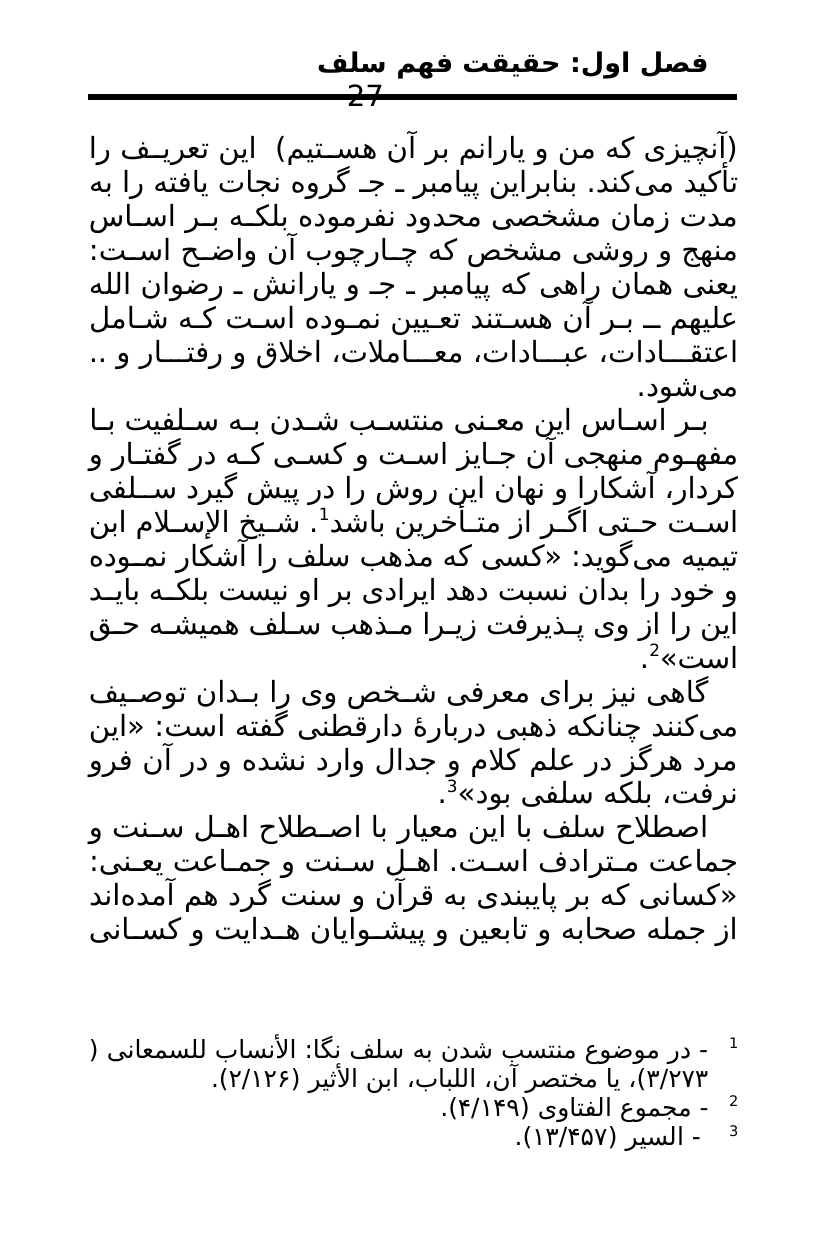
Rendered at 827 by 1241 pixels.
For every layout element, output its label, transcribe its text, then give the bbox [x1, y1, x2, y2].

text بر اساس این معنی منتسب شدن به سلفیت با مفهوم منهجی آن جایز است و کسی که در گفتار و کردار، آشکارا و نهان این روش را در پیش گیرد سلفی است حتی اگر از متأخرین باشد. شیخ الإسلام ابن تیمیه می‌گوید: «کسی که مذهب سلف را آشکار نموده و خود را بدان نسبت دهد ایرادی بر او نیست بلکه باید این را از وی پذیرفت زیرا مذهب سلف همیشه حق است». [89, 403, 738, 675]
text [89, 811, 738, 947]
text گاهی نیز برای معرفی شخص وی را بدان توصیف می‌کنند چنانکه ذهبی دربارۀ دارقطنی گفته است: «این مرد هرگز در علم کلام و جدال وارد نشده و در آن فرو نرفت، بلکه سلفی بود». [89, 675, 738, 811]
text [89, 132, 738, 403]
